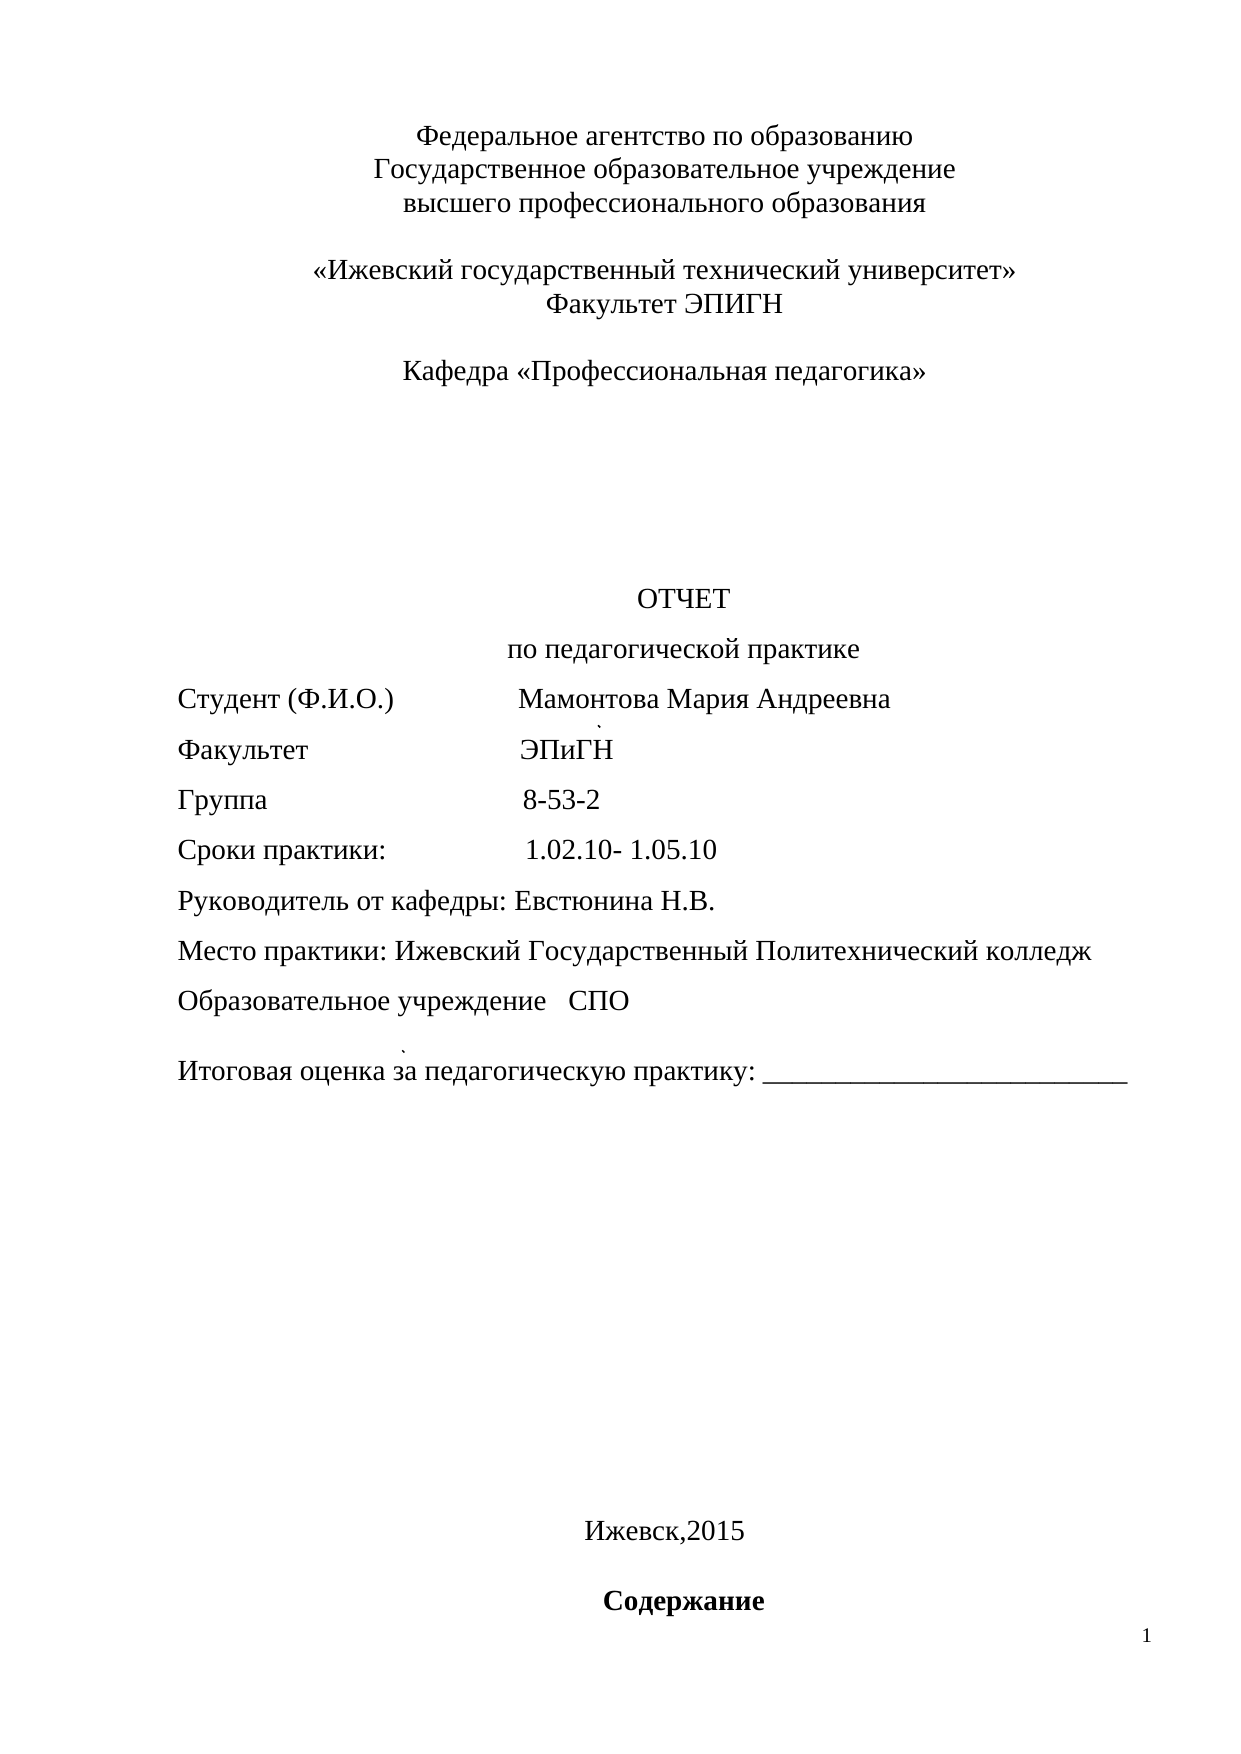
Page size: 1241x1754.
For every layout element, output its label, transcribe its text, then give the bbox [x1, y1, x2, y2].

text высшего профессионального образования [177, 185, 1152, 219]
text Руководитель от кафедры: Евстюнина Н.В. [177, 883, 1152, 916]
text «Ижевский государственный технический университет» [177, 252, 1152, 286]
text Итоговая оценка за педагогическую практику: _________________________ [177, 1017, 1152, 1087]
text Сроки практики: 1.02.10- 1.05.10 [177, 832, 1152, 866]
text Государственное образовательное учреждение [177, 152, 1152, 185]
text Федеральное агентство по образованию [177, 118, 1152, 152]
text Ижевск,2015 [177, 1513, 1152, 1547]
text Образовательное учреждение СПО [177, 983, 1152, 1017]
text Место практики: Ижевский Государственный Политехнический колледж [177, 933, 1152, 967]
text по педагогической практике [215, 631, 1152, 665]
text ОТЧЕТ [215, 581, 1152, 614]
text Содержание [215, 1583, 1152, 1616]
text Студент (Ф.И.О.) Мамонтова Мария Андреевна [177, 682, 1152, 715]
text Факультет ЭПиГН [177, 732, 1152, 765]
text Факультет ЭПИГН [177, 286, 1152, 319]
text Группа 8-53-2 [177, 782, 1152, 816]
text Кафедра «Профессиональная педагогика» [177, 353, 1152, 386]
